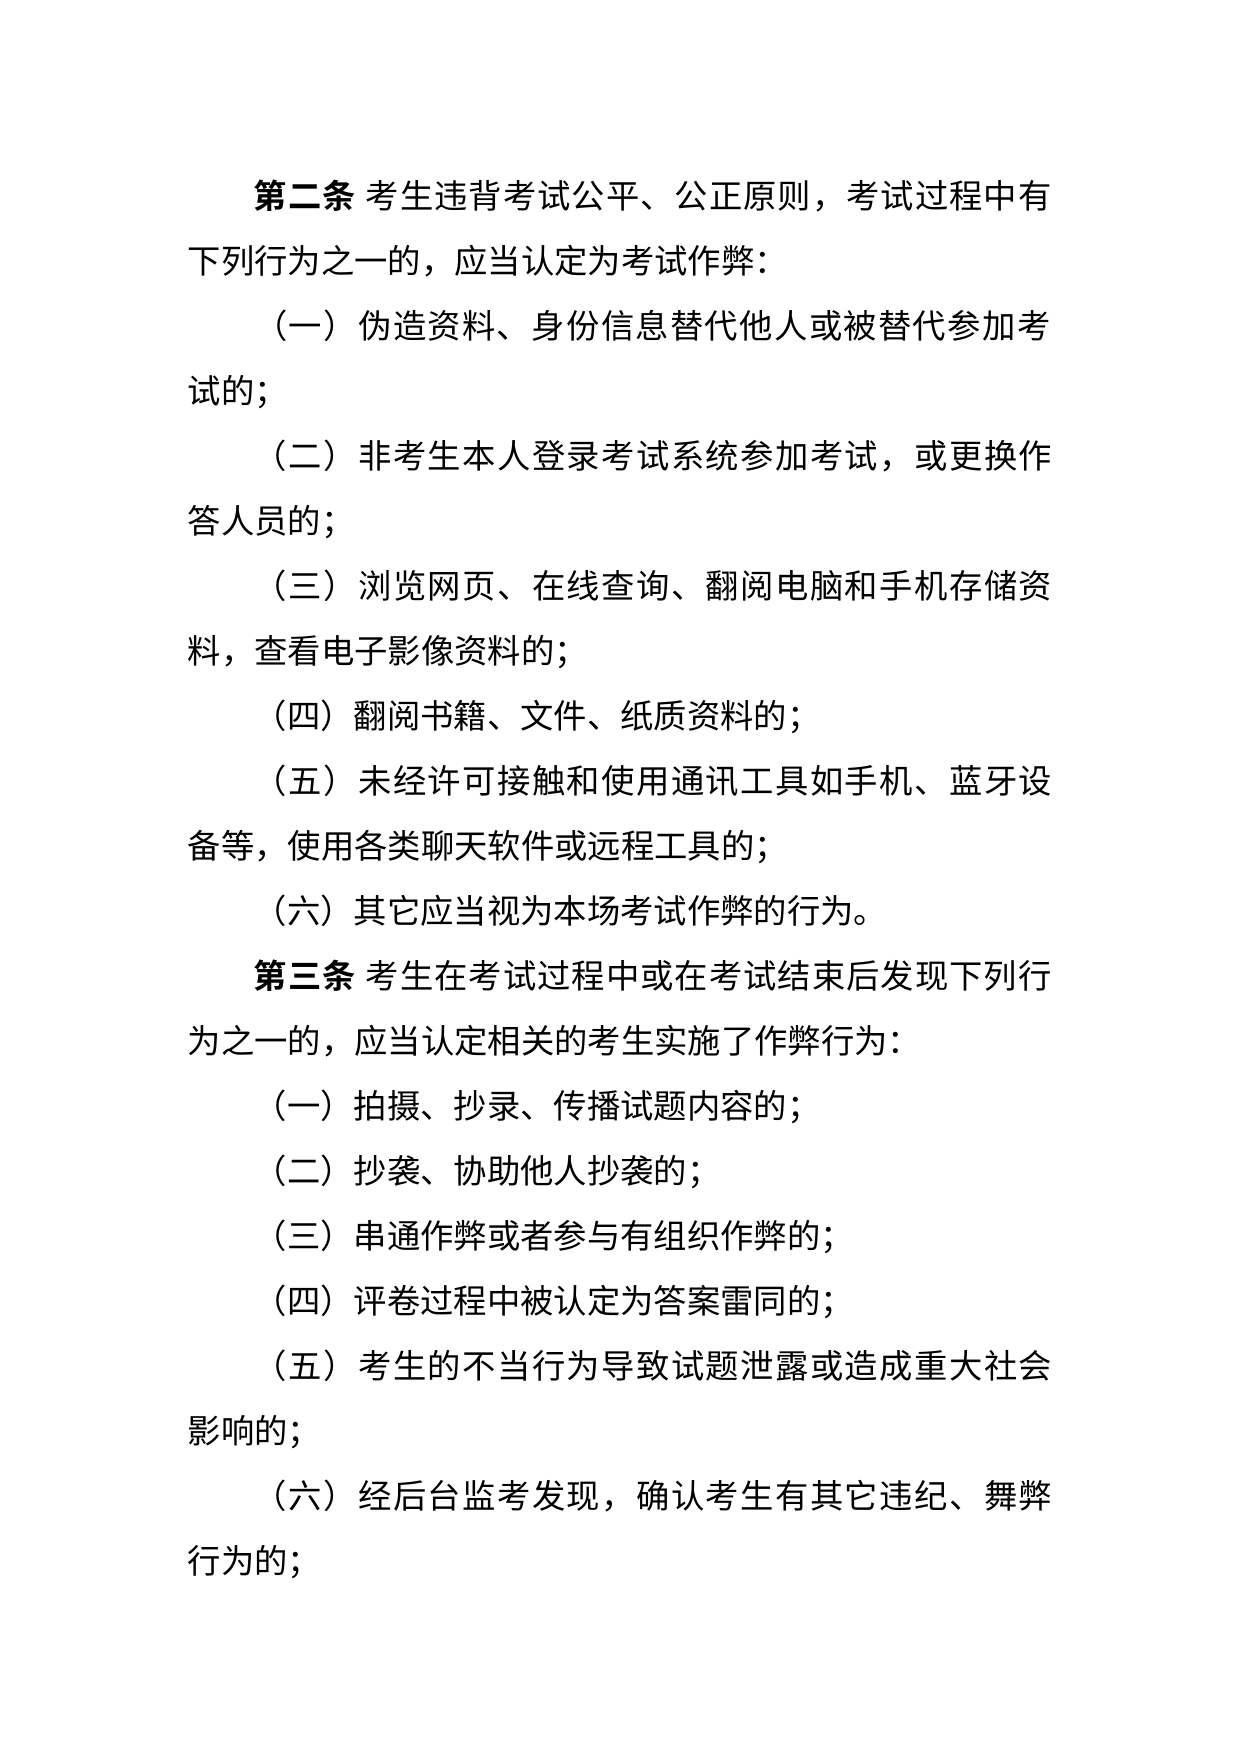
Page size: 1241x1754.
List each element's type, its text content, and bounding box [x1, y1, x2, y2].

text （二）抄袭、协助他人抄袭的； [187, 1137, 1053, 1202]
text （三）浏览网页、在线查询、翻阅电脑和手机存储资料，查看电子影像资料的； [187, 552, 1053, 682]
text （一）拍摄、抄录、传播试题内容的； [187, 1072, 1053, 1137]
text （五）未经许可接触和使用通讯工具如手机、蓝牙设备等，使用各类聊天软件或远程工具的； [187, 747, 1053, 877]
text （四）翻阅书籍、文件、纸质资料的； [187, 682, 1053, 747]
text （四）评卷过程中被认定为答案雷同的； [187, 1267, 1053, 1332]
text 第三条 考生在考试过程中或在考试结束后发现下列行为之一的，应当认定相关的考生实施了作弊行为： [187, 942, 1053, 1072]
text （三）串通作弊或者参与有组织作弊的； [187, 1202, 1053, 1267]
text （一）伪造资料、身份信息替代他人或被替代参加考试的； [187, 292, 1053, 422]
text （六）经后台监考发现，确认考生有其它违纪、舞弊行为的； [187, 1462, 1053, 1592]
text （五）考生的不当行为导致试题泄露或造成重大社会影响的； [187, 1332, 1053, 1462]
text （二）非考生本人登录考试系统参加考试，或更换作答人员的； [187, 422, 1053, 552]
text （六）其它应当视为本场考试作弊的行为。 [187, 877, 1053, 942]
text 第二条 考生违背考试公平、公正原则，考试过程中有下列行为之一的，应当认定为考试作弊： [187, 162, 1053, 292]
